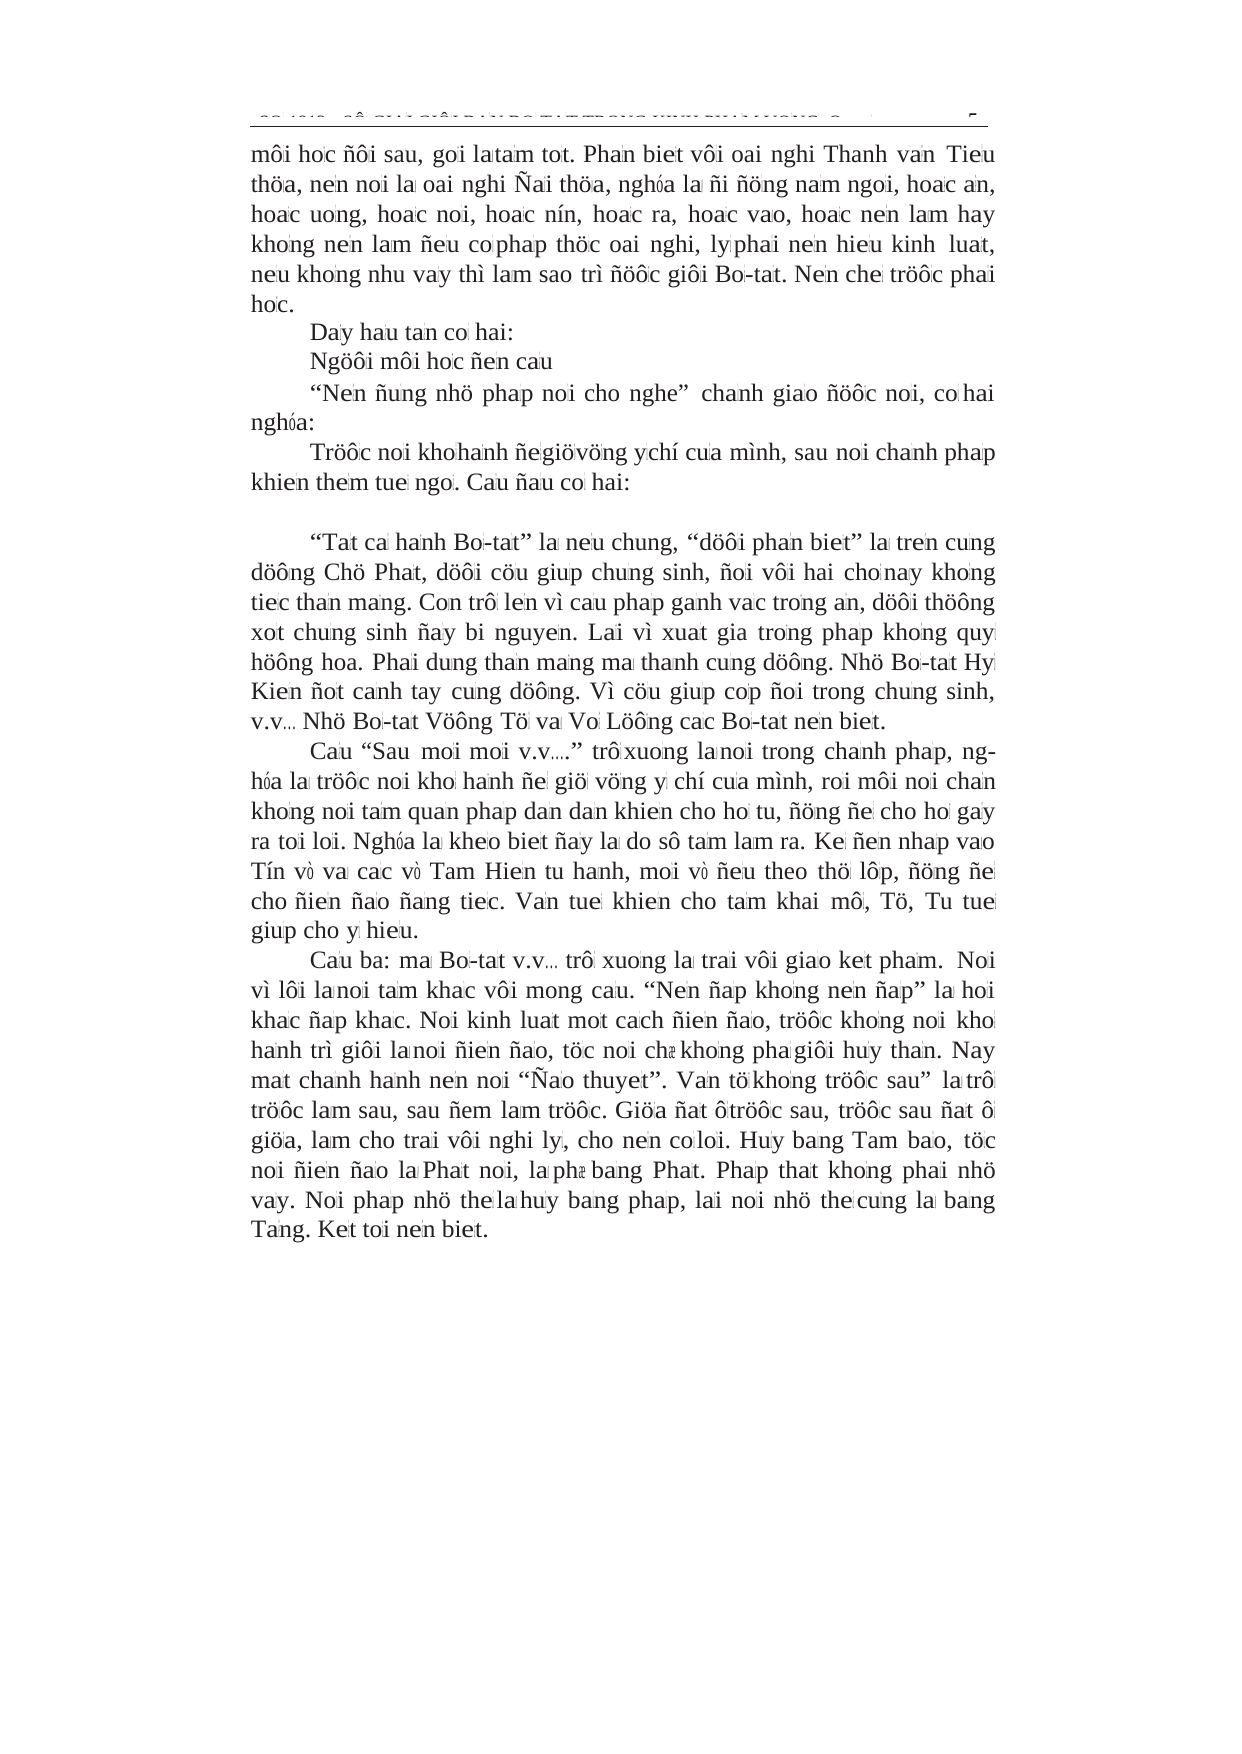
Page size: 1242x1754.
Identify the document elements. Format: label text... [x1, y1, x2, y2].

text môùi hoïc ñôøi sau, goïi laø taâm toát. Phaân bieät vôùi oai nghi Thanh vaên Tieåu thöøa, neân noùi laø oai nghi Ñaïi thöøa, nghóa laø ñi ñöùng naèm ngoài, hoaëc aên, hoaëc uoáng, hoaëc noùi, hoaëc nín, hoaëc ra, hoaëc vaøo, hoaëc neân laøm hay khoâng neân laøm ñeàu coù phaùp thöùc oai nghi, lyù phaûi neân hieàu kinh luaät, neáu khoâng nhu vaäy thì laøm sao trì ñöôïc giôùi Boà-taùt. Neân cheá tröôùc phaûi hoïc. [251, 139, 996, 317]
text Ngöôøi môùi hoïc ñeán caàu [309, 346, 1067, 375]
text Daïy haäu taán coù hai: [309, 318, 1067, 346]
text Tröôùc noùi khoå haïnh ñeå giöõ vöõng yù chí cuûa mình, sau noùi chaùnh phaùp khieán theâm tueä ngoä. Caâu ñaàu coù hai: [251, 437, 996, 496]
text “Neân ñuùng nhö phaùp noùi cho nghe” chaùnh giaùo ñöôïc noùi, coù hai nghóa: [251, 378, 995, 436]
text Caâu ba: maø Boà-taùt v.v… trôû xuoáng laø traùi vôùi giaùo keát phaïm. Noùi vì lôïi laø noùi taâm khaùc vôùi mong caàu. “Neân ñaùp khoâng neân ñaùp” laø hoûi khaùc ñaùp khaùc. Noùi kinh luaät moät caùch ñieân ñaûo, tröôùc khoâng noùi khoå haïnh trì giôùi laø noùi ñieân ñaûo, töùc noùi chæ khoâng phaù giôùi huûy thaân. Nay maát chaùnh haïnh neân noùi “Ñaûo thuyeát”. Vaên töï khoâng tröôùc sau” laø trôû tröùôc laøm sau, sau ñem laøm tröôùc. Giöõa ñaët ôû tröôùc sau, tröôùc sau ñaët ôû giöõa, laøm cho traùi vôùi nghi lyù, cho neân coù loãi. Huûy baùng Tam baûo, töùc noùi ñieân ñaûo laø Phaät noùi, laø phæ baùng Phaät. Phaùp thaät khoâng phaûi nhö vaäy. Noùi phaùp nhö theá laø huûy baùng phaùp, laïi noùi nhö theá cuõng laø baùng Taêng. Keát toäi neân bieát. [251, 946, 996, 1243]
text Caâu “Sau moãi moãi v.v….” trôû xuoáng laø noùi trong chaùnh phaùp, ng- hóa laø tröôùc noùi khoå haïnh ñeå giöõ vöõng yù chí cuûa mình, roài môùi noùi chaân khoâng noäi taâm quaùn phaùp daàn daàn khieán cho hoï tu, ñöøng ñeå cho hoï gaây ra toäi loãi. Nghóa laø kheùo bieát ñaây laø do sô taâm laøm ra. Keá ñeán nhaäp vaøo Tín vò vaø caùc vò Tam Hieàn tu haønh, moãi vò ñeàu theo thöù lôùp, ñöøng ñeå cho ñieân ñaûo ñaùng tieác. Vaên tueä khieán cho taâm khai môû, Tö, Tu tueä giuùp cho yù hieåu. [251, 736, 996, 944]
text “Taát caû haïnh Boà-taùt” laø neâu chung, “döôùi phaân bieät” laø treân cuùng döôøng Chö Phaät, döôùi cöùu giuùp chuùng sinh, ñoái vôùi hai choã naøy khoâng tieác thaân maïng. Coøn trôû leân vì caàu phaùp gaùnh vaùc troïng aân, döôùi thöông xoùt chuùng sinh ñaày bi nguyeän. Laïi vì xuaát gia troïng phaùp khoâng quyù höông hoa. Phaûi duøng thaân maïng maø thaønh cuùng döôøng. Nhö Boà-taùt Hyû Kieán ñoát caùnh tay cuùng döôøng. Vì cöùu giuùp coïp ñoùi trong chuùng sinh, v.v… Nhö Boà-taùt Vöông Töû vaø Voâ Löôïng caùc Boà-taùt neân bieát. [251, 527, 996, 735]
